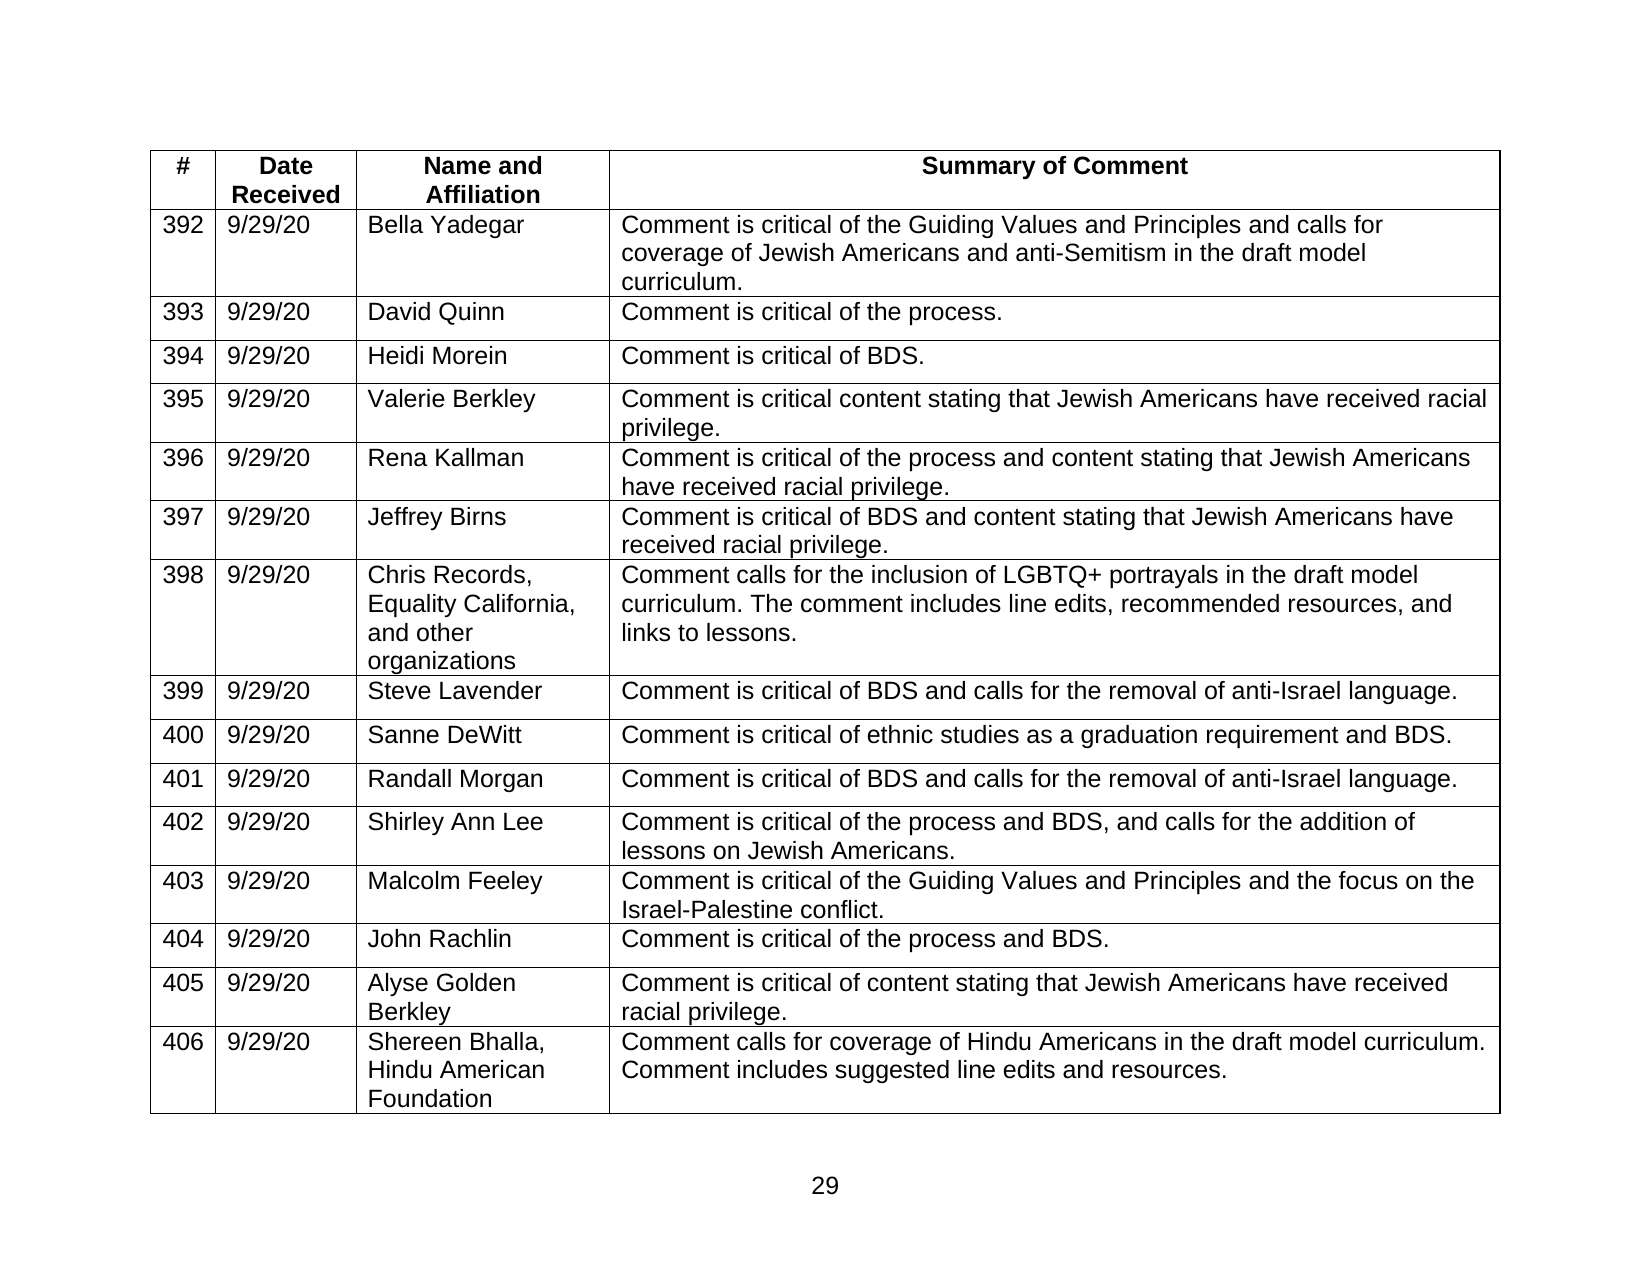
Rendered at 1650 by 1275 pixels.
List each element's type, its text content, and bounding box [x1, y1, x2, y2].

table_cell Comment is critical of BDS and calls for the removal of anti-Israel language. [610, 764, 1499, 806]
table_cell 9/29/20 [216, 297, 356, 339]
table_cell Comment is critical of BDS and calls for the removal of anti-Israel language. [610, 676, 1499, 719]
table_cell 398 [151, 560, 215, 675]
table_cell Sanne DeWitt [357, 720, 609, 762]
table_cell Rena Kallman [357, 443, 609, 500]
table_cell 402 [151, 807, 215, 865]
table_cell 395 [151, 384, 215, 442]
table_cell 9/29/20 [216, 676, 356, 719]
table_cell Comment calls for the inclusion of LGBTQ+ portrayals in the draft model curriculum. The comment includes line edits, recommended resources, and links to lessons. [610, 560, 1499, 675]
table_cell 399 [151, 676, 215, 719]
table_cell Comment is critical of content stating that Jewish Americans have received racial privilege. [610, 968, 1499, 1026]
table_cell 406 [151, 1027, 215, 1113]
table_cell 9/29/20 [216, 764, 356, 806]
table_cell Shereen Bhalla, Hindu American Foundation [357, 1027, 609, 1113]
table_cell Comment is critical of the process and content stating that Jewish Americans have received racial privilege. [610, 443, 1499, 500]
table_cell Comment is critical of BDS. [610, 341, 1499, 383]
table_cell Comment is critical of the Guiding Values and Principles and calls for coverage of Jewish Americans and anti-Semitism in the draft model curriculum. [610, 210, 1499, 296]
table_cell 9/29/20 [216, 1027, 356, 1113]
table_cell 9/29/20 [216, 968, 356, 1026]
table_cell Comment is critical of the process and BDS, and calls for the addition of lessons on Jewish Americans. [610, 807, 1499, 865]
table_cell Steve Lavender [357, 676, 609, 719]
table_header Date Received [216, 151, 356, 208]
table_cell Comment is critical of ethnic studies as a graduation requirement and BDS. [610, 720, 1499, 762]
table_cell Chris Records, Equality California, and other organizations [357, 560, 609, 675]
table_cell 9/29/20 [216, 720, 356, 762]
table_cell Comment is critical of the process. [610, 297, 1499, 339]
table_cell 394 [151, 341, 215, 383]
table_cell 9/29/20 [216, 924, 356, 967]
table_header Name and Affiliation [357, 151, 609, 208]
table_cell Comment is critical of BDS and content stating that Jewish Americans have received racial privilege. [610, 501, 1499, 559]
table_cell 403 [151, 866, 215, 923]
table_cell Jeffrey Birns [357, 501, 609, 559]
table_cell John Rachlin [357, 924, 609, 967]
table_cell 397 [151, 501, 215, 559]
table_cell Randall Morgan [357, 764, 609, 806]
table_cell Comment is critical content stating that Jewish Americans have received racial privilege. [610, 384, 1499, 442]
table_cell 9/29/20 [216, 501, 356, 559]
table_cell Malcolm Feeley [357, 866, 609, 923]
table_cell Comment is critical of the Guiding Values and Principles and the focus on the Israel-Palestine conflict. [610, 866, 1499, 923]
table_cell Alyse Golden Berkley [357, 968, 609, 1026]
table_cell David Quinn [357, 297, 609, 339]
table_cell 9/29/20 [216, 866, 356, 923]
table_cell 405 [151, 968, 215, 1026]
table_cell Heidi Morein [357, 341, 609, 383]
table_cell 393 [151, 297, 215, 339]
table_cell 392 [151, 210, 215, 296]
table_cell 9/29/20 [216, 210, 356, 296]
table_cell 9/29/20 [216, 807, 356, 865]
table_cell 396 [151, 443, 215, 500]
table_cell Valerie Berkley [357, 384, 609, 442]
table_header Summary of Comment [610, 151, 1499, 208]
table_header # [151, 151, 215, 208]
table_cell 9/29/20 [216, 443, 356, 500]
table_cell 9/29/20 [216, 341, 356, 383]
table_cell 400 [151, 720, 215, 762]
table_cell Shirley Ann Lee [357, 807, 609, 865]
table_cell 404 [151, 924, 215, 967]
table_cell Comment is critical of the process and BDS. [610, 924, 1499, 967]
table_cell 401 [151, 764, 215, 806]
table_cell Bella Yadegar [357, 210, 609, 296]
table_cell 9/29/20 [216, 384, 356, 442]
table_cell Comment calls for coverage of Hindu Americans in the draft model curriculum. Comment includes suggested line edits and resources. [610, 1027, 1499, 1113]
table_cell 9/29/20 [216, 560, 356, 675]
